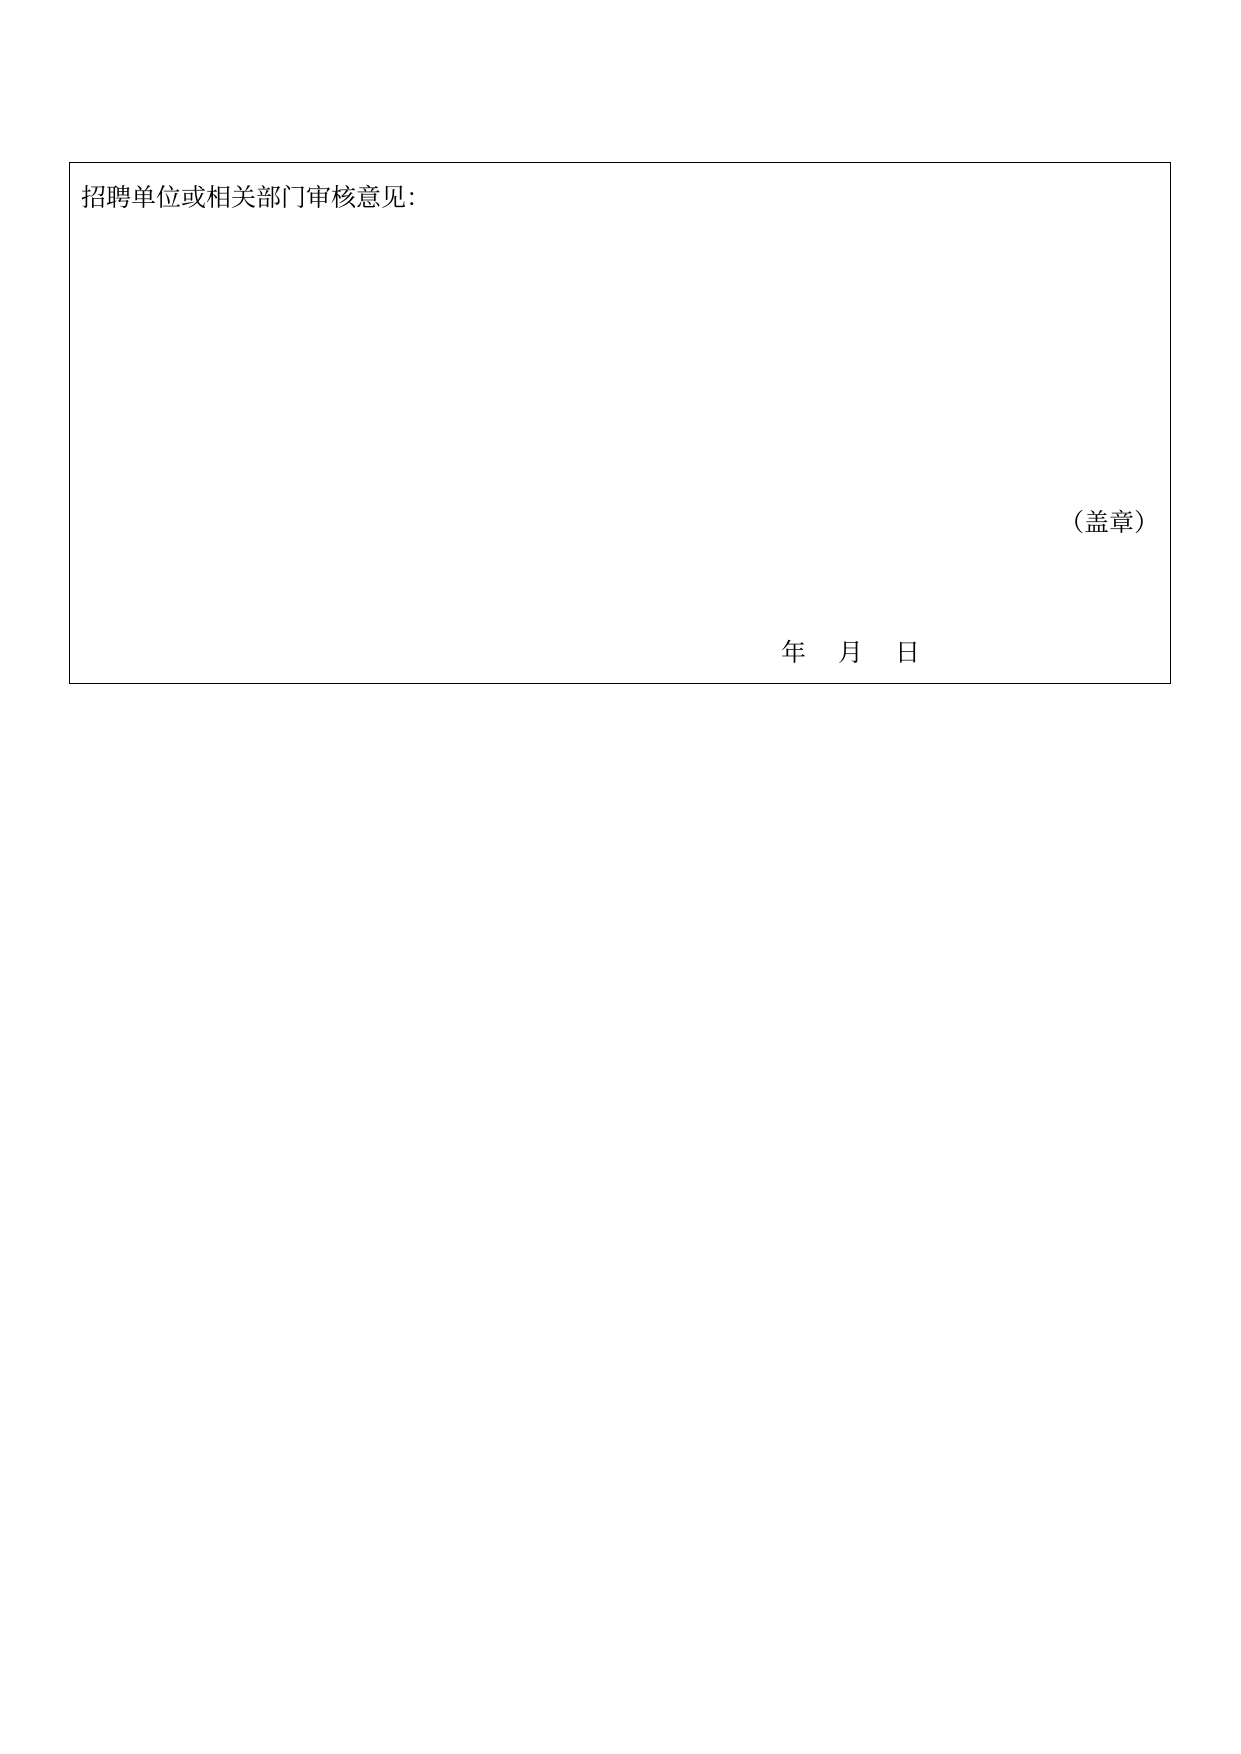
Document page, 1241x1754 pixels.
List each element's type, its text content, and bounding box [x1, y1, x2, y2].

table_cell 招聘单位或相关部门审核意见： （盖章） 年 月 日 [70, 163, 1170, 683]
